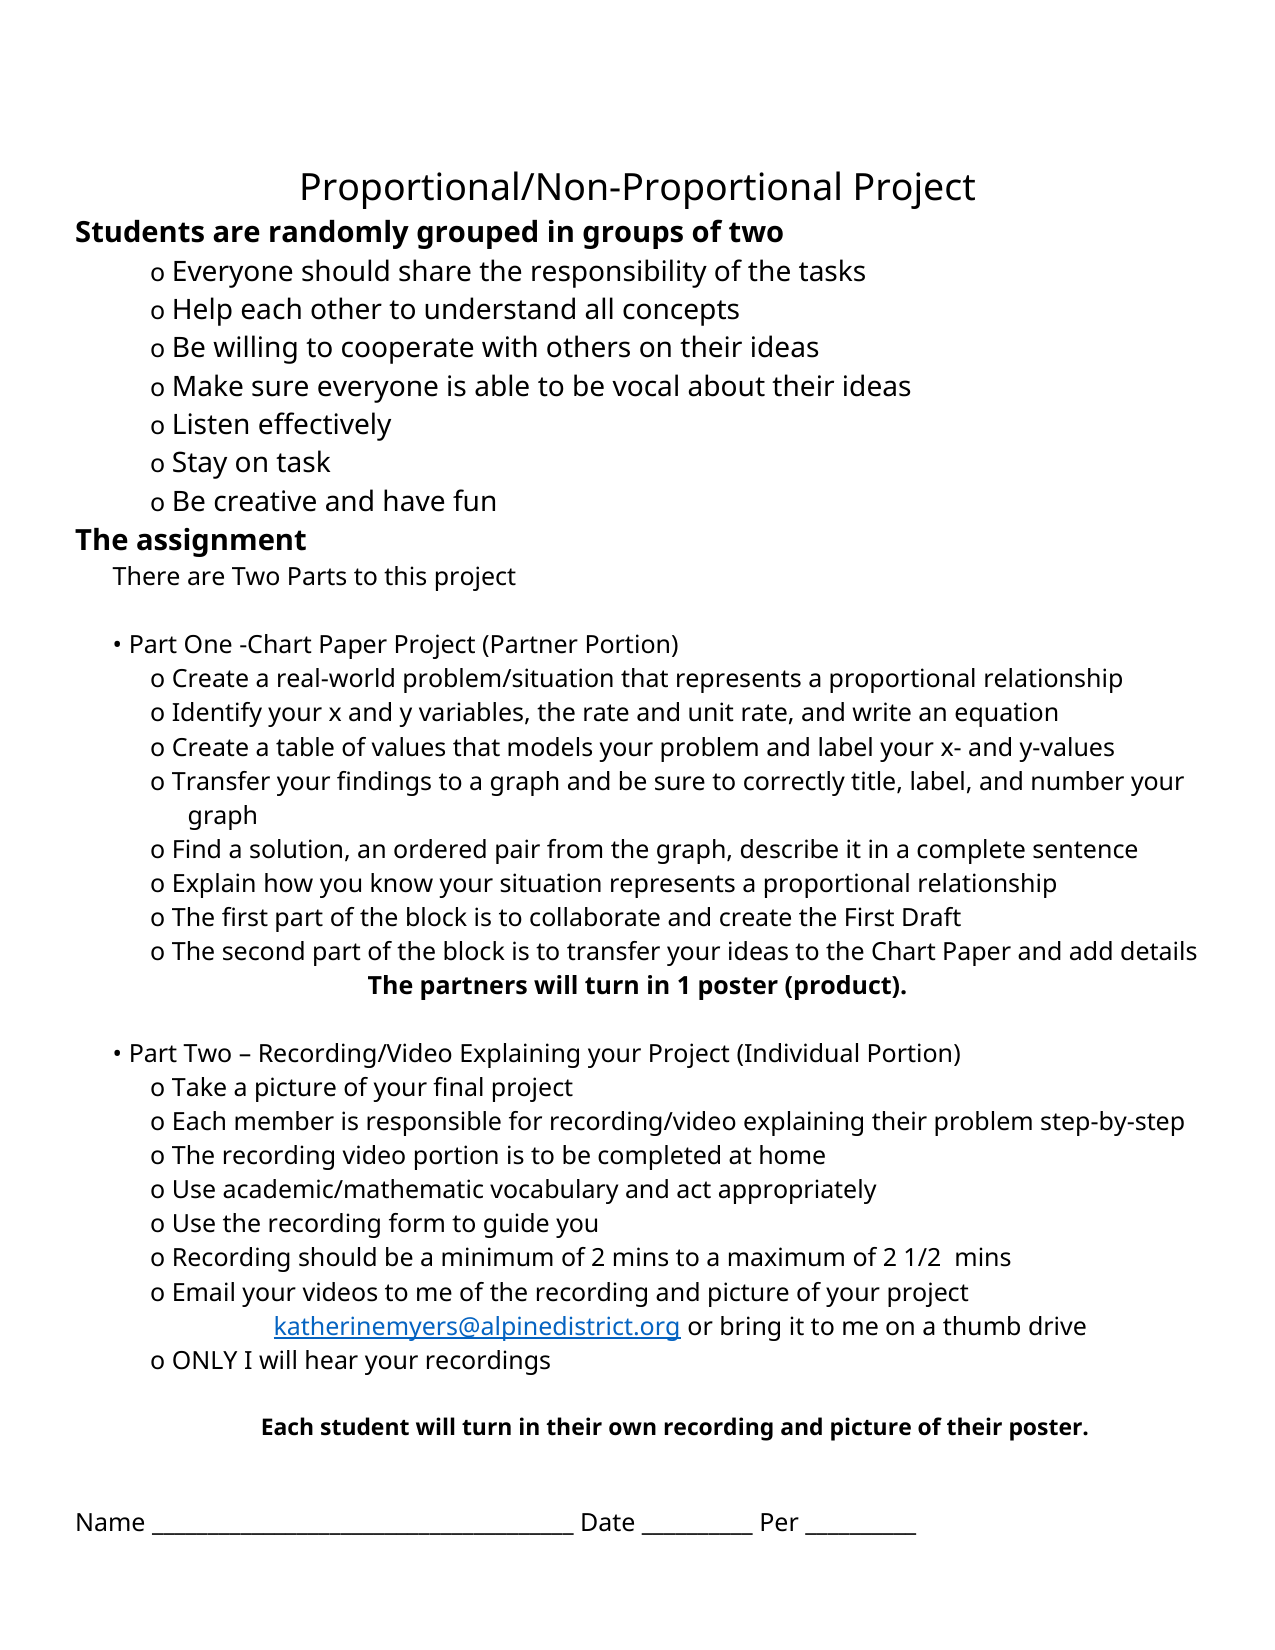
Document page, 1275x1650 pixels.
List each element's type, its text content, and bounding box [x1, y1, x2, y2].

text o The recording video portion is to be completed at home [150, 1138, 1200, 1172]
text o Help each other to understand all concepts [150, 289, 1200, 327]
text o Identify your x and y variables, the rate and unit rate, and write an equation [150, 695, 1200, 729]
text o Find a solution, an ordered pair from the graph, describe it in a complete sentence [150, 831, 1200, 865]
text o Explain how you know your situation represents a proportional relationship [150, 865, 1200, 899]
text o Create a table of values that models your problem and label your x- and y-values [150, 729, 1200, 763]
text o Create a real-world problem/situation that represents a proportional relationship [150, 661, 1200, 695]
text Each student will turn in their own recording and picture of their poster. [150, 1410, 1200, 1442]
text o Use the recording form to guide you [150, 1206, 1200, 1240]
text o Make sure everyone is able to be vocal about their ideas [150, 366, 1200, 404]
text • Part Two – Recording/Video Explaining your Project (Individual Portion) [112, 1036, 1200, 1070]
text o ONLY I will hear your recordings [150, 1342, 1200, 1376]
text o The first part of the block is to collaborate and create the First Draft [150, 899, 1200, 933]
text o Recording should be a minimum of 2 mins to a maximum of 2 1/2 mins [150, 1240, 1200, 1274]
text • Part One -Chart Paper Project (Partner Portion) [112, 627, 1200, 661]
text o Take a picture of your final project [150, 1070, 1200, 1104]
text o Listen effectively [150, 404, 1200, 442]
text Students are randomly grouped in groups of two [75, 211, 1200, 251]
text The partners will turn in 1 poster (product). [75, 968, 1200, 1002]
text katherinemyers@alpinedistrict.org or bring it to me on a thumb drive [150, 1308, 1200, 1342]
text o Each member is responsible for recording/video explaining their problem step-by-step [150, 1104, 1200, 1138]
text o Everyone should share the responsibility of the tasks [150, 251, 1200, 289]
text o Be willing to cooperate with others on their ideas [150, 327, 1200, 366]
text The assignment [75, 519, 1200, 559]
text Name ______________________________________ Date __________ Per __________ [75, 1504, 1200, 1538]
text There are Two Parts to this project [112, 559, 1200, 593]
text Proportional/Non-Proportional Project [75, 160, 1200, 211]
text o Be creative and have fun [150, 481, 1200, 519]
text o Email your videos to me of the recording and picture of your project [150, 1274, 1200, 1308]
text o The second part of the block is to transfer your ideas to the Chart Paper and add details [150, 933, 1200, 968]
text o Stay on task [150, 442, 1200, 481]
text o Transfer your findings to a graph and be sure to correctly title, label, and number your graph [150, 763, 1200, 831]
text o Use academic/mathematic vocabulary and act appropriately [150, 1172, 1200, 1206]
